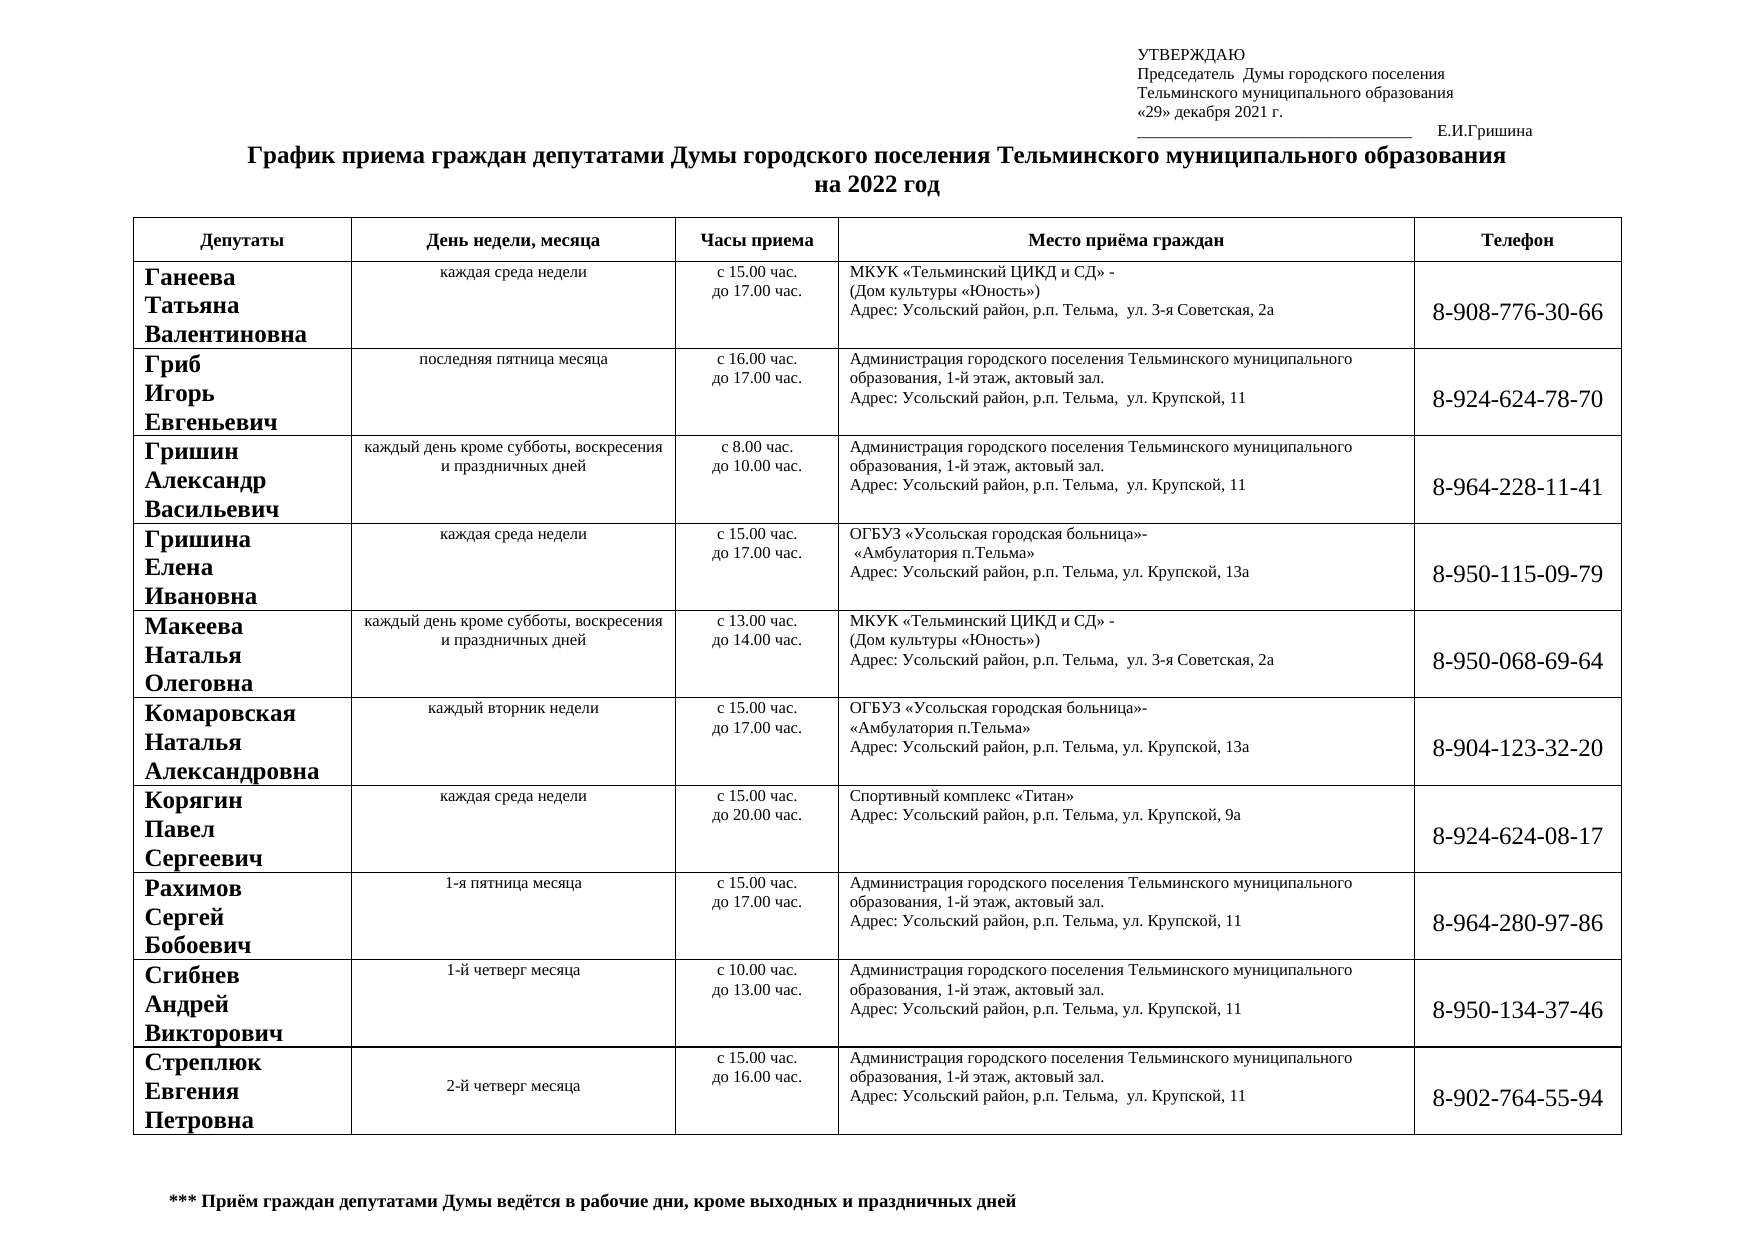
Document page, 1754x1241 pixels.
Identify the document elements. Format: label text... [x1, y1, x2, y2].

table_cell с 15.00 час. до 16.00 час. [676, 1048, 838, 1134]
table_cell Сгибнев Андрей Викторович [134, 960, 351, 1046]
table_cell 2-й четверг месяца [352, 1048, 675, 1134]
table_cell с 15.00 час. до 17.00 час. [676, 873, 838, 959]
table_header Место приёма граждан [839, 218, 1414, 261]
table_cell Гриб Игорь Евгеньевич [134, 349, 351, 435]
table_cell Ганеева Татьяна Валентиновна [134, 262, 351, 348]
table_cell каждый день кроме субботы, воскресения и праздничных дней [352, 436, 675, 523]
table_cell каждый день кроме субботы, воскресения и праздничных дней [352, 611, 675, 697]
table_header День недели, месяца [352, 218, 675, 261]
table_cell Спортивный комплекс «Титан» Адрес: Усольский район, р.п. Тельма, ул. Крупской, 9а [839, 786, 1414, 872]
table_cell 8-964-228-11-41 [1415, 436, 1621, 523]
text УТВЕРЖДАЮ [1137, 44, 1695, 63]
text Председатель Думы городского поселения [1137, 63, 1695, 83]
table_header Часы приема [676, 218, 838, 261]
table_cell 8-924-624-78-70 [1415, 349, 1621, 435]
table_cell 8-950-068-69-64 [1415, 611, 1621, 697]
table_cell Гришин Александр Васильевич [134, 436, 351, 523]
table_cell 8-902-764-55-94 [1415, 1048, 1621, 1134]
table_cell 8-950-115-09-79 [1415, 524, 1621, 610]
table_cell Администрация городского поселения Тельминского муниципального образования, 1-й этаж, актовый зал. Адрес: Усольский район, р.п. Тельма, ул. Крупской, 11 [839, 1048, 1414, 1134]
table_cell Администрация городского поселения Тельминского муниципального образования, 1-й этаж, актовый зал. Адрес: Усольский район, р.п. Тельма, ул. Крупской, 11 [839, 873, 1414, 959]
text Тельминского муниципального образования [1137, 83, 1695, 102]
table_cell каждая среда недели [352, 786, 675, 872]
table_cell каждый вторник недели [352, 698, 675, 784]
table_cell ОГБУЗ «Усольская городская больница»- «Амбулатория п.Тельма» Адрес: Усольский район, р.п. Тельма, ул. Крупской, 13а [839, 698, 1414, 784]
table_cell 8-964-280-97-86 [1415, 873, 1621, 959]
table_cell ОГБУЗ «Усольская городская больница»- «Амбулатория п.Тельма» Адрес: Усольский район, р.п. Тельма, ул. Крупской, 13а [839, 524, 1414, 610]
text *** Приём граждан депутатами Думы ведётся в рабочие дни, кроме выходных и праздничных дней [59, 1189, 1695, 1211]
table_cell 8-904-123-32-20 [1415, 698, 1621, 784]
table_cell МКУК «Тельминский ЦИКД и СД» - (Дом культуры «Юность») Адрес: Усольский район, р.п. Тельма, ул. 3-я Советская, 2а [839, 262, 1414, 348]
table_cell Администрация городского поселения Тельминского муниципального образования, 1-й этаж, актовый зал. Адрес: Усольский район, р.п. Тельма, ул. Крупской, 11 [839, 349, 1414, 435]
table_cell Макеева Наталья Олеговна [134, 611, 351, 697]
table_cell с 15.00 час. до 20.00 час. [676, 786, 838, 872]
table_cell каждая среда недели [352, 524, 675, 610]
table_cell Администрация городского поселения Тельминского муниципального образования, 1-й этаж, актовый зал. Адрес: Усольский район, р.п. Тельма, ул. Крупской, 11 [839, 960, 1414, 1046]
table_cell Администрация городского поселения Тельминского муниципального образования, 1-й этаж, актовый зал. Адрес: Усольский район, р.п. Тельма, ул. Крупской, 11 [839, 436, 1414, 523]
table_cell 8-924-624-08-17 [1415, 786, 1621, 872]
table_cell Стреплюк Евгения Петровна [134, 1048, 351, 1134]
table_cell каждая среда недели [352, 262, 675, 348]
table_header Депутаты [134, 218, 351, 261]
table_cell с 15.00 час. до 17.00 час. [676, 262, 838, 348]
table_cell 1-я пятница месяца [352, 873, 675, 959]
table_header Телефон [1415, 218, 1621, 261]
table_cell 1-й четверг месяца [352, 960, 675, 1046]
table_cell с 10.00 час. до 13.00 час. [676, 960, 838, 1046]
text _________________________________ Е.И.Гришина [1137, 121, 1695, 140]
table_cell последняя пятница месяца [352, 349, 675, 435]
table_cell 8-950-134-37-46 [1415, 960, 1621, 1046]
table_cell с 15.00 час. до 17.00 час. [676, 524, 838, 610]
text на 2022 год [59, 169, 1695, 198]
table_cell МКУК «Тельминский ЦИКД и СД» - (Дом культуры «Юность») Адрес: Усольский район, р.п. Тельма, ул. 3-я Советская, 2а [839, 611, 1414, 697]
table_cell 8-908-776-30-66 [1415, 262, 1621, 348]
text «29» декабря 2021 г. [1137, 102, 1695, 121]
table_cell с 8.00 час. до 10.00 час. [676, 436, 838, 523]
text График приема граждан депутатами Думы городского поселения Тельминского муниципального образования [59, 140, 1695, 169]
table_cell Гришина Елена Ивановна [134, 524, 351, 610]
table_cell с 13.00 час. до 14.00 час. [676, 611, 838, 697]
table_cell Комаровская Наталья Александровна [134, 698, 351, 784]
table_cell с 16.00 час. до 17.00 час. [676, 349, 838, 435]
table_cell Рахимов Сергей Бобоевич [134, 873, 351, 959]
table_cell с 15.00 час. до 17.00 час. [676, 698, 838, 784]
table_cell Корягин Павел Сергеевич [134, 786, 351, 872]
